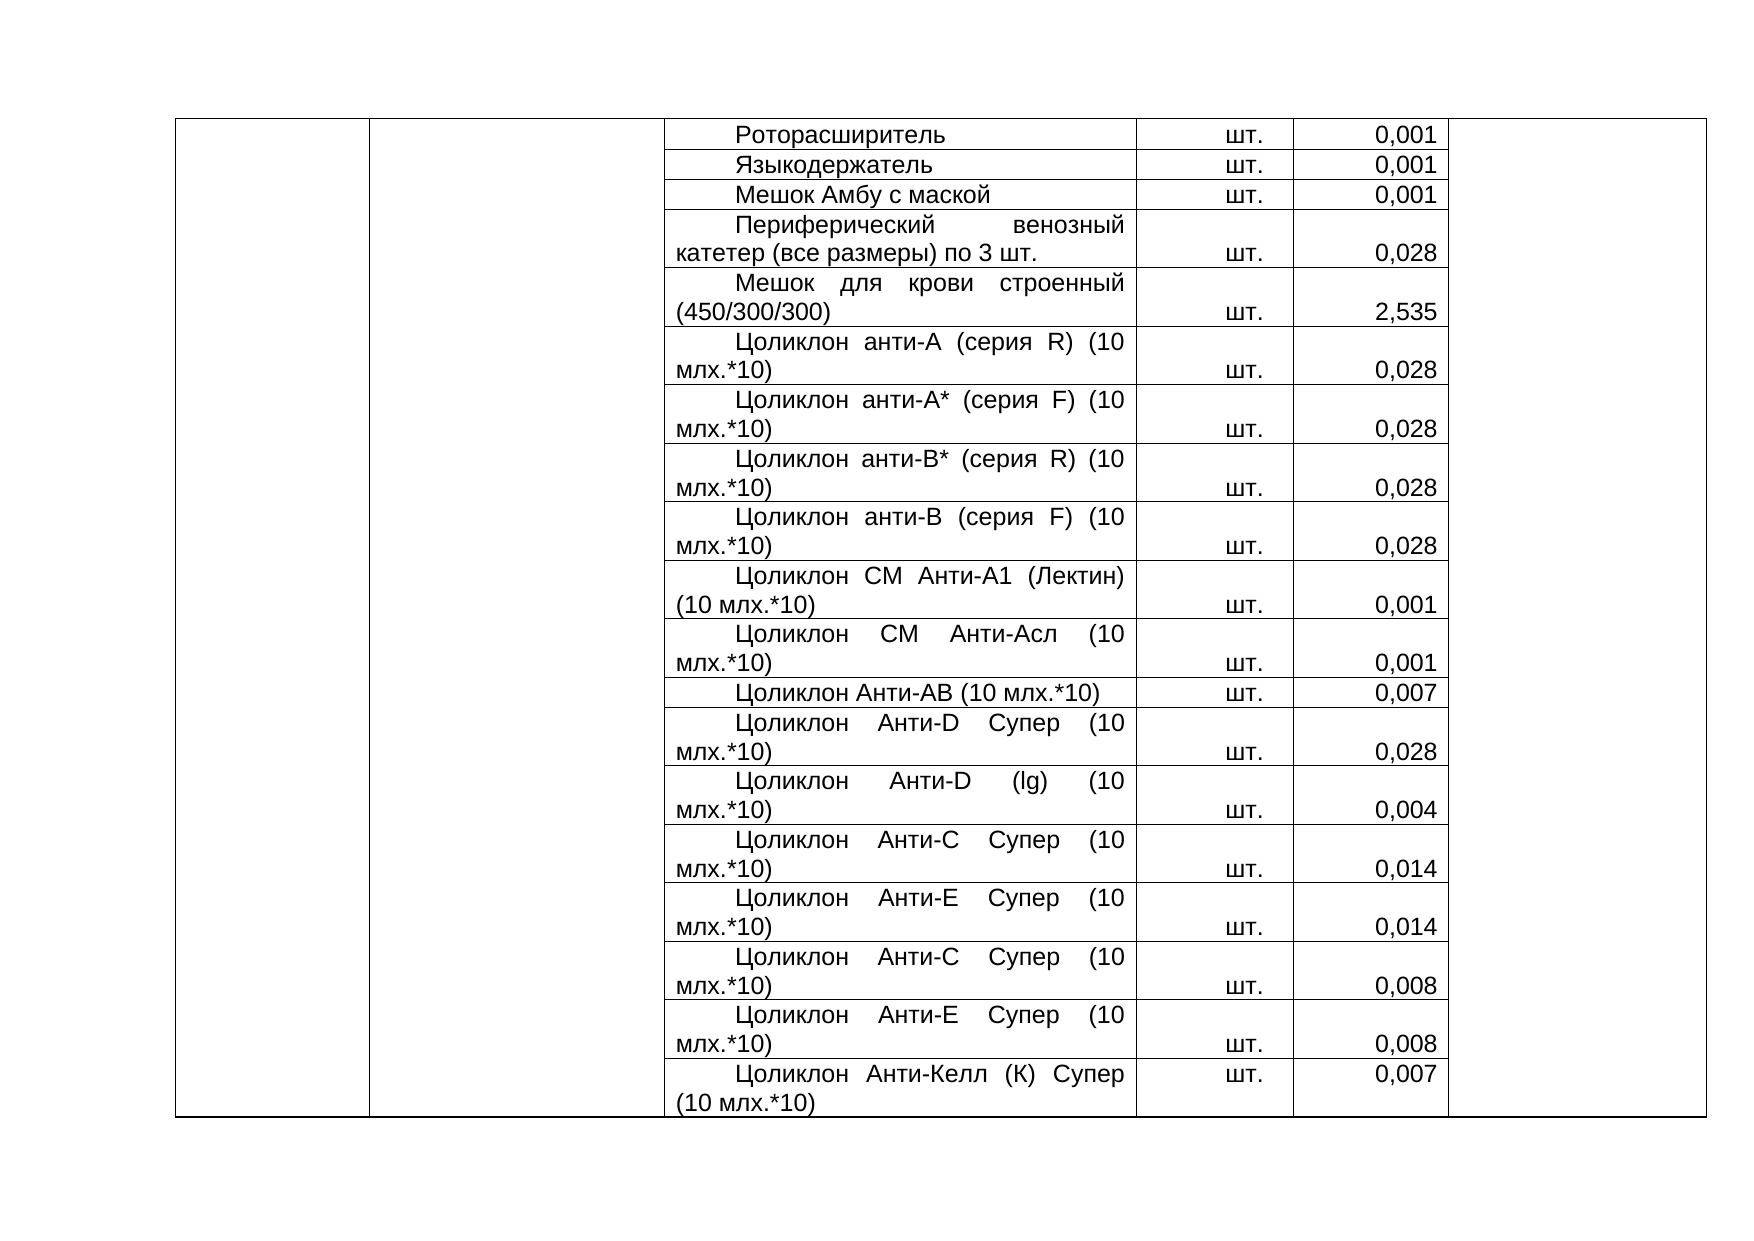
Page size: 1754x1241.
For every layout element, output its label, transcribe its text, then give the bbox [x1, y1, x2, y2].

table_cell 0,001 [1294, 119, 1448, 149]
table_cell Цоликлон анти-В (серия F) (10 млх.*10) [665, 502, 1136, 560]
table_cell шт. [1137, 825, 1293, 882]
table_cell шт. [1137, 883, 1293, 941]
table_cell 2,535 [1294, 268, 1448, 326]
table_cell Мешок Амбу с маской [665, 180, 1136, 208]
table_cell [370, 119, 664, 1116]
table_cell Цоликлон Анти-D Супер (10 млх.*10) [665, 708, 1136, 765]
table_cell шт. [1137, 1000, 1293, 1058]
table_cell 0,028 [1294, 210, 1448, 267]
table_cell 0,004 [1294, 766, 1448, 824]
table_cell 0,001 [1294, 561, 1448, 618]
table_cell Цоликлон СМ Анти-А1 (Лектин) (10 млх.*10) [665, 561, 1136, 618]
table_cell шт. [1137, 444, 1293, 501]
table_cell шт. [1137, 766, 1293, 824]
table_cell 0,008 [1294, 1000, 1448, 1058]
table_cell Цоликлон анти-В* (серия R) (10 млх.*10) [665, 444, 1136, 501]
table_cell Цоликлон Анти-С Cупер (10 млх.*10) [665, 942, 1136, 999]
table_cell шт. [1137, 619, 1293, 677]
table_cell 0,007 [1294, 678, 1448, 707]
table_cell Цоликлон Анти-C Cупер (10 млх.*10) [665, 825, 1136, 882]
table_cell шт. [1137, 708, 1293, 765]
table_cell 0,014 [1294, 883, 1448, 941]
table_cell 0,001 [1294, 150, 1448, 179]
table_cell 0,028 [1294, 385, 1448, 443]
table_cell Цоликлон Анти-Е Cупер (10 млх.*10) [665, 883, 1136, 941]
table_cell шт. [1137, 119, 1293, 149]
table_cell шт. [1137, 210, 1293, 267]
table_cell Цоликлон анти-А* (серия F) (10 млх.*10) [665, 385, 1136, 443]
table_cell шт. [1137, 561, 1293, 618]
table_cell 0,001 [1294, 619, 1448, 677]
table_cell шт. [1137, 327, 1293, 384]
table_cell 0,014 [1294, 825, 1448, 882]
table_cell шт. [1137, 385, 1293, 443]
table_cell шт. [1137, 942, 1293, 999]
table_cell 0,008 [1294, 942, 1448, 999]
table_cell Периферический венозный катетер (все размеры) по 3 шт. [665, 210, 1136, 267]
table_cell Цоликлон СМ Анти-Асл (10 млх.*10) [665, 619, 1136, 677]
table_cell 0,007 [1294, 1059, 1448, 1116]
table_cell 0,028 [1294, 708, 1448, 765]
table_cell Цоликлон Анти-D (lg) (10 млх.*10) [665, 766, 1136, 824]
table_cell Цоликлон Анти-Е Cупер (10 млх.*10) [665, 1000, 1136, 1058]
table_cell Мешок для крови строенный (450/300/300) [665, 268, 1136, 326]
table_cell 0,028 [1294, 444, 1448, 501]
table_cell Языкодержатель [665, 150, 1136, 179]
table_cell Роторасширитель [665, 119, 1136, 149]
table_cell 0,028 [1294, 327, 1448, 384]
table_cell Цоликлон анти-А (серия R) (10 млх.*10) [665, 327, 1136, 384]
table_cell шт. [1137, 268, 1293, 326]
table_cell Цоликлон Анти-Келл (К) Cупер (10 млх.*10) [665, 1059, 1136, 1116]
table_cell Цоликлон Анти-АВ (10 млх.*10) [665, 678, 1136, 707]
table_cell 0,028 [1294, 502, 1448, 560]
table_cell [1449, 119, 1706, 1116]
table_cell шт. [1137, 502, 1293, 560]
table_cell 0,001 [1294, 180, 1448, 208]
table_cell шт. [1137, 1059, 1293, 1116]
